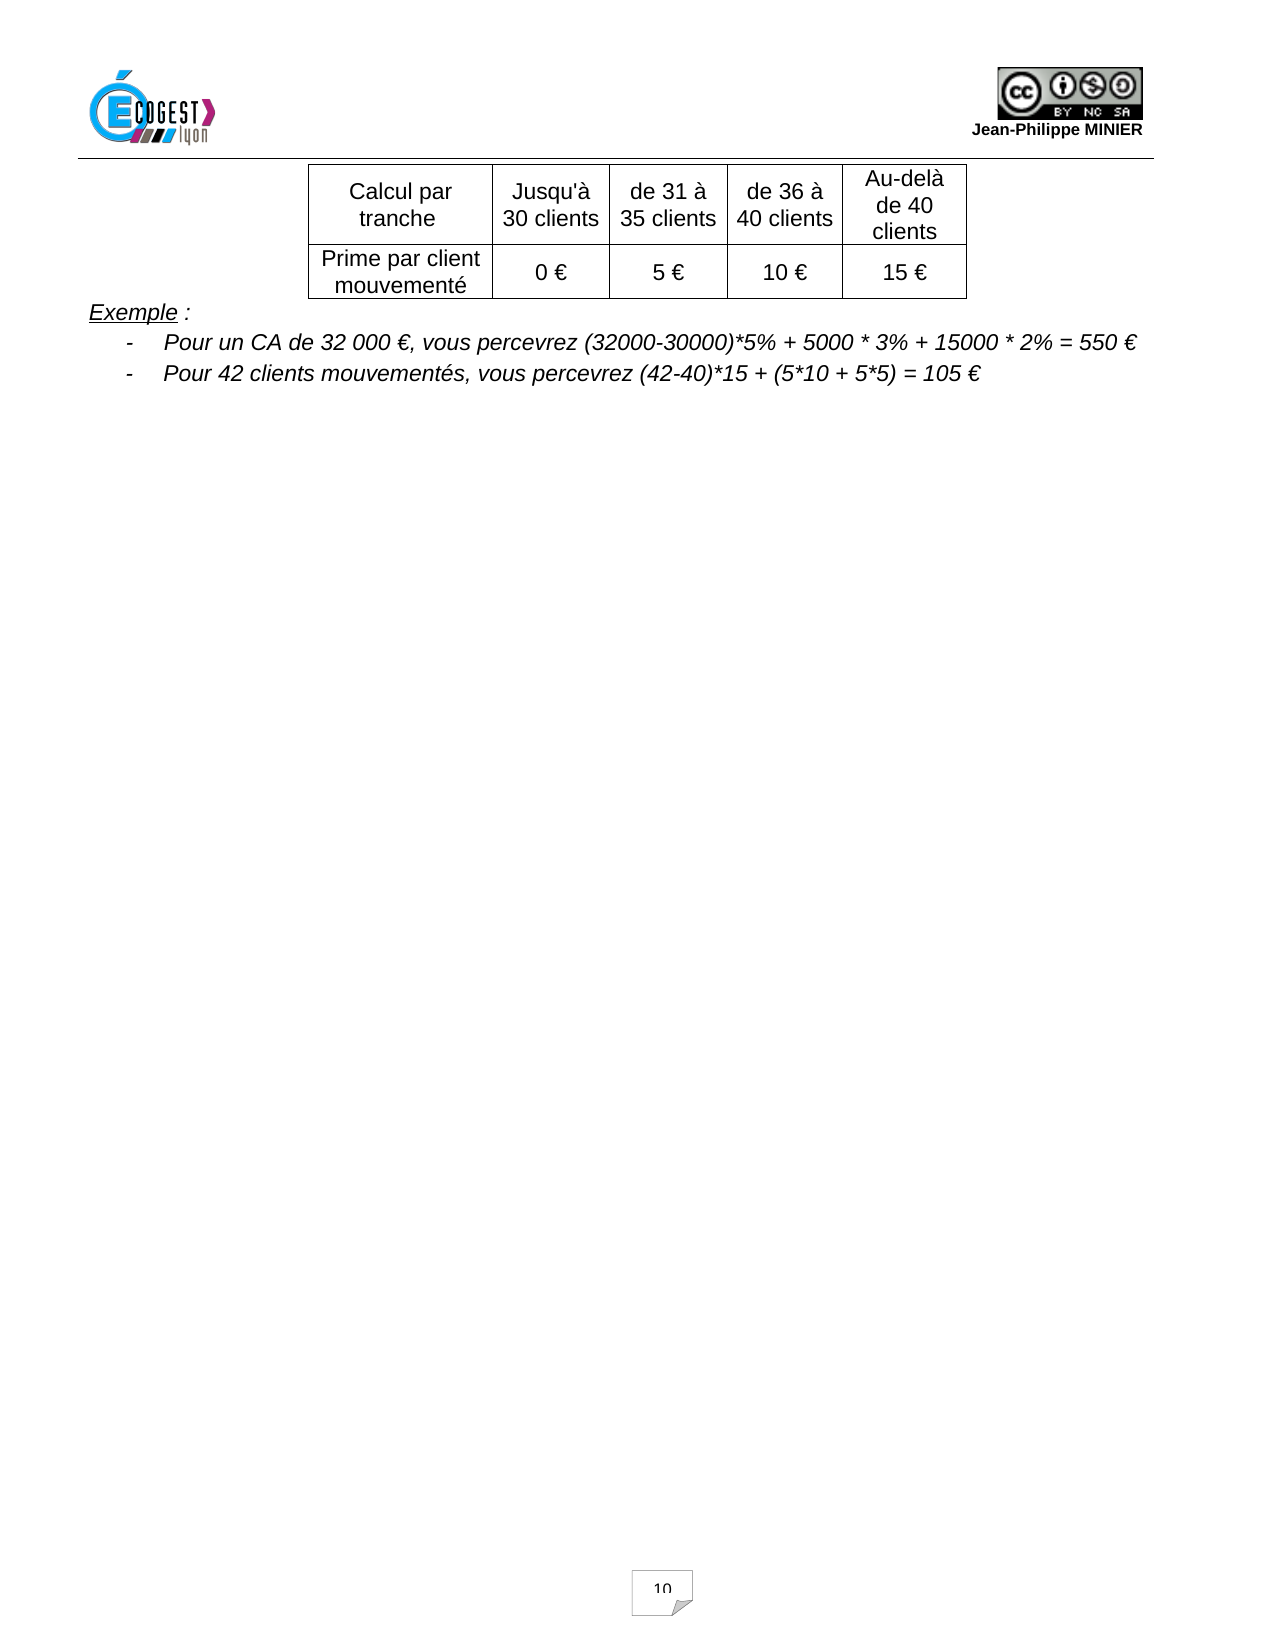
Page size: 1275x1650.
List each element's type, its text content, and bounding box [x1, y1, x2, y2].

table_header Jusqu'à 30 clients [493, 165, 609, 244]
table_cell 10 € [728, 245, 842, 298]
table_header Au-delà de 40 clients [843, 165, 966, 244]
table_header Calcul par tranche [309, 165, 492, 244]
list Pour un CA de 32 000 €, vous percevrez (32000-30000)*5% + 5000 * 3% + 15000 * 2% = 550 € [126, 325, 1186, 357]
picture [997, 67, 1143, 120]
table_cell 0 € [493, 245, 609, 298]
table_cell Prime par client mouvementé [309, 245, 492, 298]
text Exemple : [89, 299, 1186, 325]
table_header de 31 à 35 clients [610, 165, 727, 244]
picture [88, 67, 216, 146]
table_cell 15 € [843, 245, 966, 298]
table_header de 36 à 40 clients [728, 165, 842, 244]
table_cell 5 € [610, 245, 727, 298]
list Pour 42 clients mouvementés, vous percevrez (42-40)*15 + (5*10 + 5*5) = 105 € [126, 357, 1186, 388]
